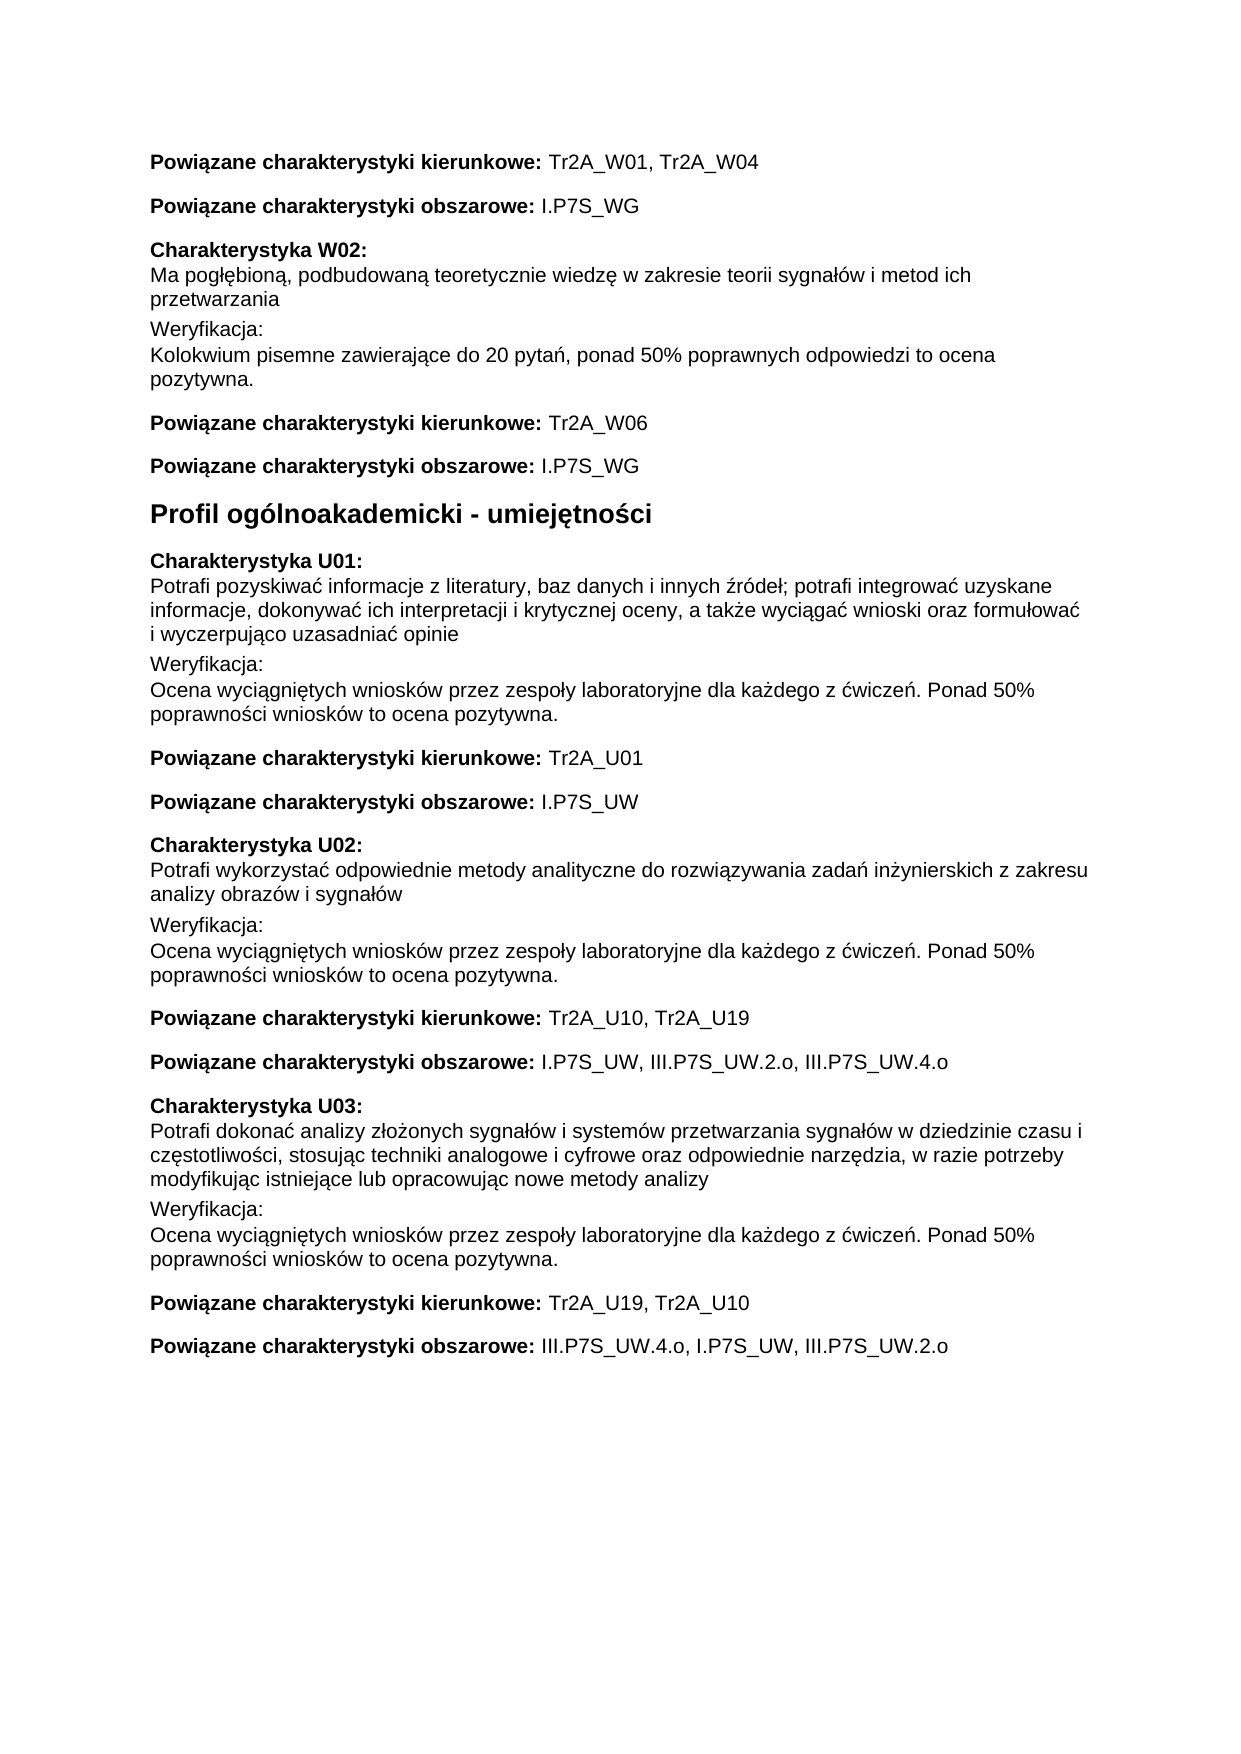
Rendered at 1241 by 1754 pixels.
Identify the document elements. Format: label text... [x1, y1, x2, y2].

text Powiązane charakterystyki obszarowe: III.P7S_UW.4.o, I.P7S_UW, III.P7S_UW.2.o [150, 1334, 1090, 1358]
text Weryfikacja: [150, 652, 1090, 676]
text Kolokwium pisemne zawierające do 20 pytań, ponad 50% poprawnych odpowiedzi to ocena pozytywna. [150, 343, 1090, 391]
text Charakterystyka U02: [150, 833, 1090, 857]
text Powiązane charakterystyki obszarowe: I.P7S_WG [150, 194, 1090, 218]
text Powiązane charakterystyki obszarowe: I.P7S_UW [150, 789, 1090, 813]
text Ocena wyciągniętych wniosków przez zespoły laboratoryjne dla każdego z ćwiczeń. Ponad 50% poprawności wniosków to ocena pozytywna. [150, 678, 1090, 726]
text Ma pogłębioną, podbudowaną teoretycznie wiedzę w zakresie teorii sygnałów i metod ich przetwarzania [150, 262, 1090, 310]
text Weryfikacja: [150, 1197, 1090, 1221]
text Charakterystyka W02: [150, 237, 1090, 261]
text Ocena wyciągniętych wniosków przez zespoły laboratoryjne dla każdego z ćwiczeń. Ponad 50% poprawności wniosków to ocena pozytywna. [150, 938, 1090, 986]
text Potrafi pozyskiwać informacje z literatury, baz danych i innych źródeł; potrafi integrować uzyskane informacje, dokonywać ich interpretacji i krytycznej oceny, a także wyciągać wnioski oraz formułować i wyczerpująco uzasadniać opinie [150, 574, 1090, 646]
text Ocena wyciągniętych wniosków przez zespoły laboratoryjne dla każdego z ćwiczeń. Ponad 50% poprawności wniosków to ocena pozytywna. [150, 1223, 1090, 1271]
subtitle Profil ogólnoakademicki - umiejętności [150, 498, 1090, 529]
text Powiązane charakterystyki kierunkowe: Tr2A_U19, Tr2A_U10 [150, 1291, 1090, 1314]
text Powiązane charakterystyki kierunkowe: Tr2A_U10, Tr2A_U19 [150, 1006, 1090, 1030]
text Charakterystyka U03: [150, 1094, 1090, 1118]
text Powiązane charakterystyki kierunkowe: Tr2A_U01 [150, 746, 1090, 770]
text Powiązane charakterystyki kierunkowe: Tr2A_W01, Tr2A_W04 [150, 150, 1090, 174]
text Potrafi wykorzystać odpowiednie metody analityczne do rozwiązywania zadań inżynierskich z zakresu analizy obrazów i sygnałów [150, 858, 1090, 906]
text Charakterystyka U01: [150, 549, 1090, 573]
text Powiązane charakterystyki obszarowe: I.P7S_UW, III.P7S_UW.2.o, III.P7S_UW.4.o [150, 1050, 1090, 1074]
text Powiązane charakterystyki obszarowe: I.P7S_WG [150, 454, 1090, 478]
text Powiązane charakterystyki kierunkowe: Tr2A_W06 [150, 410, 1090, 434]
text Weryfikacja: [150, 317, 1090, 341]
text Potrafi dokonać analizy złożonych sygnałów i systemów przetwarzania sygnałów w dziedzinie czasu i częstotliwości, stosując techniki analogowe i cyfrowe oraz odpowiednie narzędzia, w razie potrzeby modyfikując istniejące lub opracowując nowe metody analizy [150, 1119, 1090, 1191]
text Weryfikacja: [150, 912, 1090, 936]
